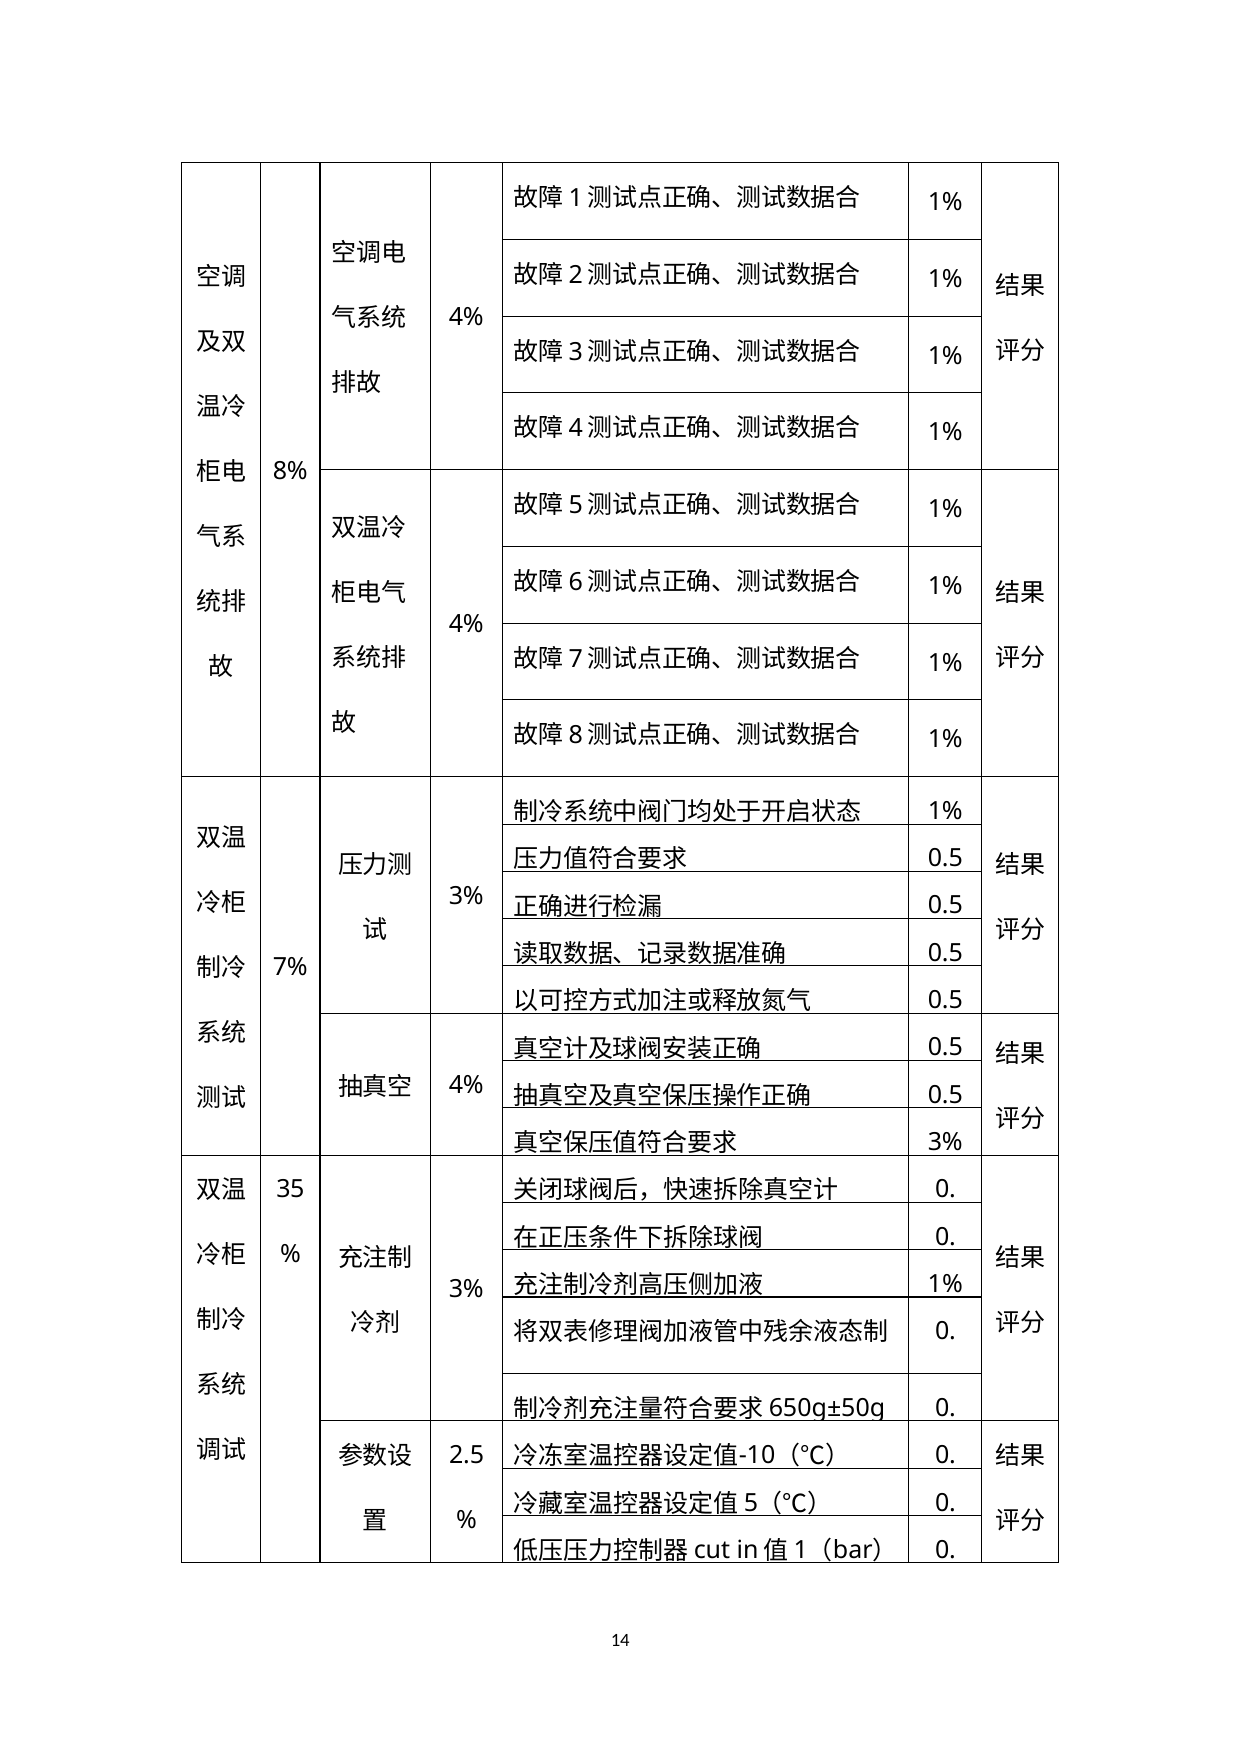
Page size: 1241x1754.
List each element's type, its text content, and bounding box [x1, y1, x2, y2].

table_cell 0.5% [909, 1421, 981, 1468]
table_cell 0.5% [909, 1203, 981, 1249]
table_cell 抽真空 [321, 1014, 430, 1154]
table_cell 结果评分 [982, 1421, 1058, 1562]
table_cell 双温冷柜制冷系统测试 [182, 777, 260, 1154]
table_cell 充注制冷剂 [321, 1156, 430, 1420]
table_cell 1% [909, 317, 981, 392]
table_cell 空调电气系统排故 [321, 163, 430, 469]
table_cell 双温冷柜电气系统排故 [321, 470, 430, 776]
table_cell 冷冻室温控器设定值-10（℃） [503, 1421, 908, 1468]
table_cell 7% [261, 777, 319, 1154]
table_cell 0.5% [909, 872, 981, 918]
table_cell 真空计及球阀安装正确 [503, 1014, 908, 1060]
table_cell 冷藏室温控器设定值5（℃） [503, 1469, 908, 1515]
table_cell 4% [431, 1014, 502, 1154]
table_cell 关闭球阀后，快速拆除真空计 [503, 1156, 908, 1202]
table_cell 空调及双温冷柜电气系统排故 [182, 163, 260, 776]
table_cell 1% [909, 777, 981, 823]
table_cell 1% [909, 624, 981, 699]
table_cell 3% [431, 777, 502, 1013]
table_cell 低压压力控制器cut in值1（bar） [503, 1516, 908, 1562]
table_cell 1% [909, 393, 981, 469]
table_cell 故障2测试点正确、测试数据合理、故障代码正确 [503, 240, 908, 316]
table_cell 压力值符合要求 [503, 825, 908, 871]
table_cell 4% [431, 470, 502, 776]
table_cell 结果评分 [982, 163, 1058, 469]
table_cell 故障3测试点正确、测试数据合理、故障代码正确 [503, 317, 908, 392]
table_cell 0.5% [909, 1298, 981, 1373]
table_cell 故障5测试点正确、测试数据合理、故障代码正确 [503, 470, 908, 546]
table_cell 制冷剂充注量符合要求650g±50g [503, 1374, 908, 1420]
table_cell 正确进行检漏 [503, 872, 908, 918]
table_cell 1% [909, 700, 981, 776]
table_cell 故障7测试点正确、测试数据合理、故障代码正确 [503, 624, 908, 699]
table_cell 将双表修理阀加液管中残余液态制冷剂导入系统 [503, 1298, 908, 1373]
table_cell 结果评分 [982, 1156, 1058, 1420]
table_cell 8% [261, 163, 319, 776]
table_cell 0.5% [909, 825, 981, 871]
table_cell 双温冷柜制冷系统调试 [182, 1156, 260, 1562]
table_cell 读取数据、记录数据准确 [503, 919, 908, 965]
table_cell 0.5% [909, 966, 981, 1013]
table_cell 充注制冷剂高压侧加液 [503, 1250, 908, 1296]
table_cell 结果评分 [982, 1014, 1058, 1154]
table_cell 0.5% [909, 1061, 981, 1107]
table_cell 参数设置 [321, 1421, 430, 1562]
table_cell 1% [909, 470, 981, 546]
table_cell 1% [909, 547, 981, 623]
table_cell 故障6测试点正确、测试数据合理、故障代码正确 [503, 547, 908, 623]
table_cell 以可控方式加注或释放氮气 [503, 966, 908, 1013]
table_cell 0.5% [909, 1374, 981, 1420]
table_cell 4% [431, 163, 502, 469]
table_cell 结果评分 [982, 777, 1058, 1013]
table_cell 0.3% [909, 1516, 981, 1562]
table_cell 故障8测试点正确、测试数据合理、故障代码正确 [503, 700, 908, 776]
table_cell 在正压条件下拆除球阀 [503, 1203, 908, 1249]
table_cell 0.5% [909, 919, 981, 965]
table_cell 0.5% [909, 1014, 981, 1060]
table_cell 35% [261, 1156, 319, 1562]
table_cell 压力测试 [321, 777, 430, 1013]
table_cell 结果评分 [982, 470, 1058, 776]
table_cell 1% [909, 1250, 981, 1296]
table_cell 1% [909, 240, 981, 316]
table_cell 3% [909, 1108, 981, 1154]
table_cell 真空保压值符合要求 [503, 1108, 908, 1154]
table_cell 1% [909, 163, 981, 239]
table_cell 0.5% [909, 1469, 981, 1515]
table_cell 2.5% [431, 1421, 502, 1562]
table_cell 3% [431, 1156, 502, 1420]
table_cell 故障1测试点正确、测试数据合理、故障代码正确 [503, 163, 908, 239]
table_cell 0.5% [909, 1156, 981, 1202]
table_cell 故障4测试点正确、测试数据合理、故障代码正确 [503, 393, 908, 469]
table_cell 抽真空及真空保压操作正确 [503, 1061, 908, 1107]
table_cell 制冷系统中阀门均处于开启状态 [503, 777, 908, 823]
